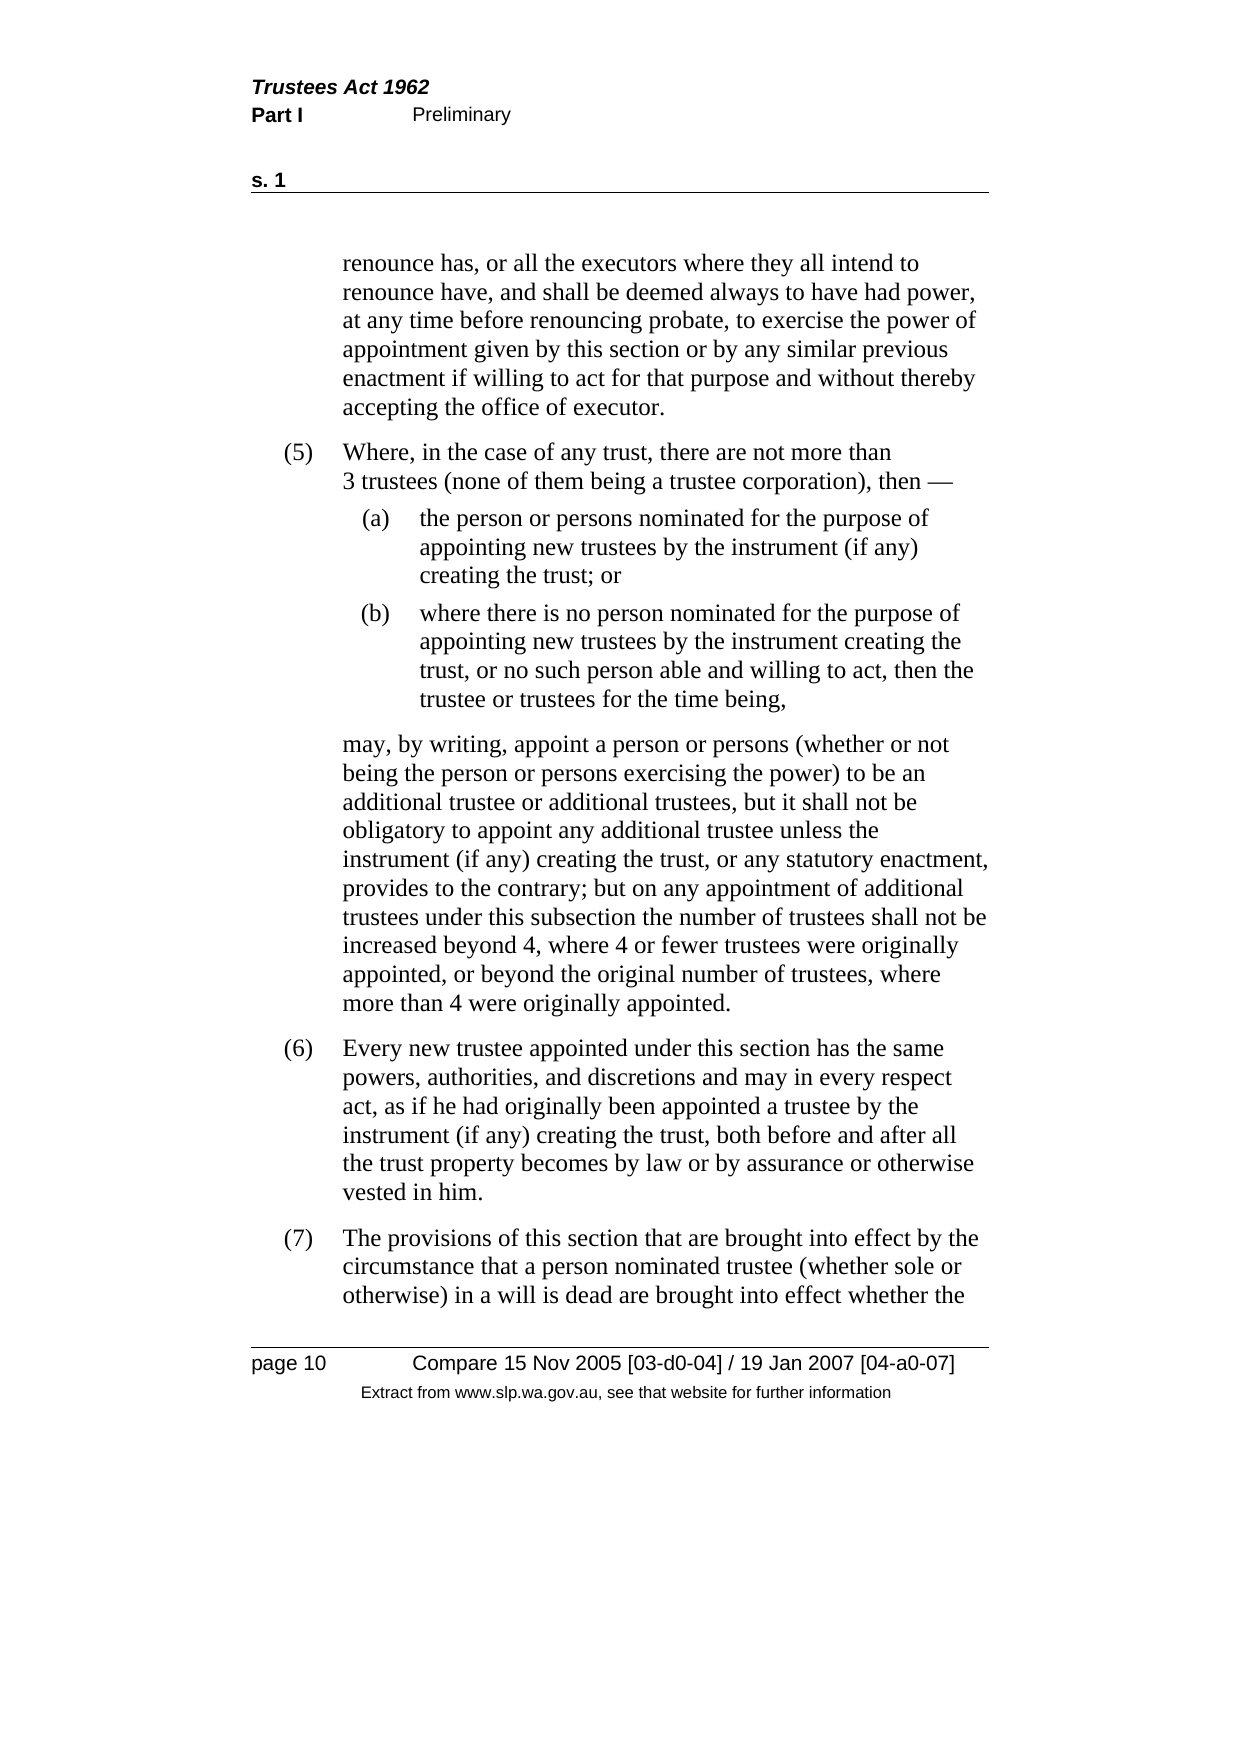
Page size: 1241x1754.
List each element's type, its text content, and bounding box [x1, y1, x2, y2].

text (a) the person or persons nominated for the purpose of appointing new trustees by the instrument (if any) creating the trust; or [251, 503, 989, 589]
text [251, 1223, 989, 1309]
text (5) Where, in the case of any trust, there are not more than 3 trustees (none of them being a trustee corporation), then — [251, 437, 989, 495]
text (6) Every new trustee appointed under this section has the same powers, authorities, and discretions and may in every respect act, as if he had originally been appointed a trustee by the instrument (if any) creating the trust, both before and after all the trust property becomes by law or by assurance or otherwise vested in him. [251, 1033, 989, 1206]
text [251, 248, 989, 421]
text may, by writing, appoint a person or persons (whether or not being the person or persons exercising the power) to be an additional trustee or additional trustees, but it shall not be obligatory to appoint any additional trustee unless the instrument (if any) creating the trust, or any statutory enactment, provides to the contrary; but on any appointment of additional trustees under this subsection the number of trustees shall not be increased beyond 4, where 4 or fewer trustees were originally appointed, or beyond the original number of trustees, where more than 4 were originally appointed. [251, 729, 989, 1017]
text (b) where there is no person nominated for the purpose of appointing new trustees by the instrument creating the trust, or no such person able and willing to act, then the trustee or trustees for the time being, [251, 598, 989, 713]
